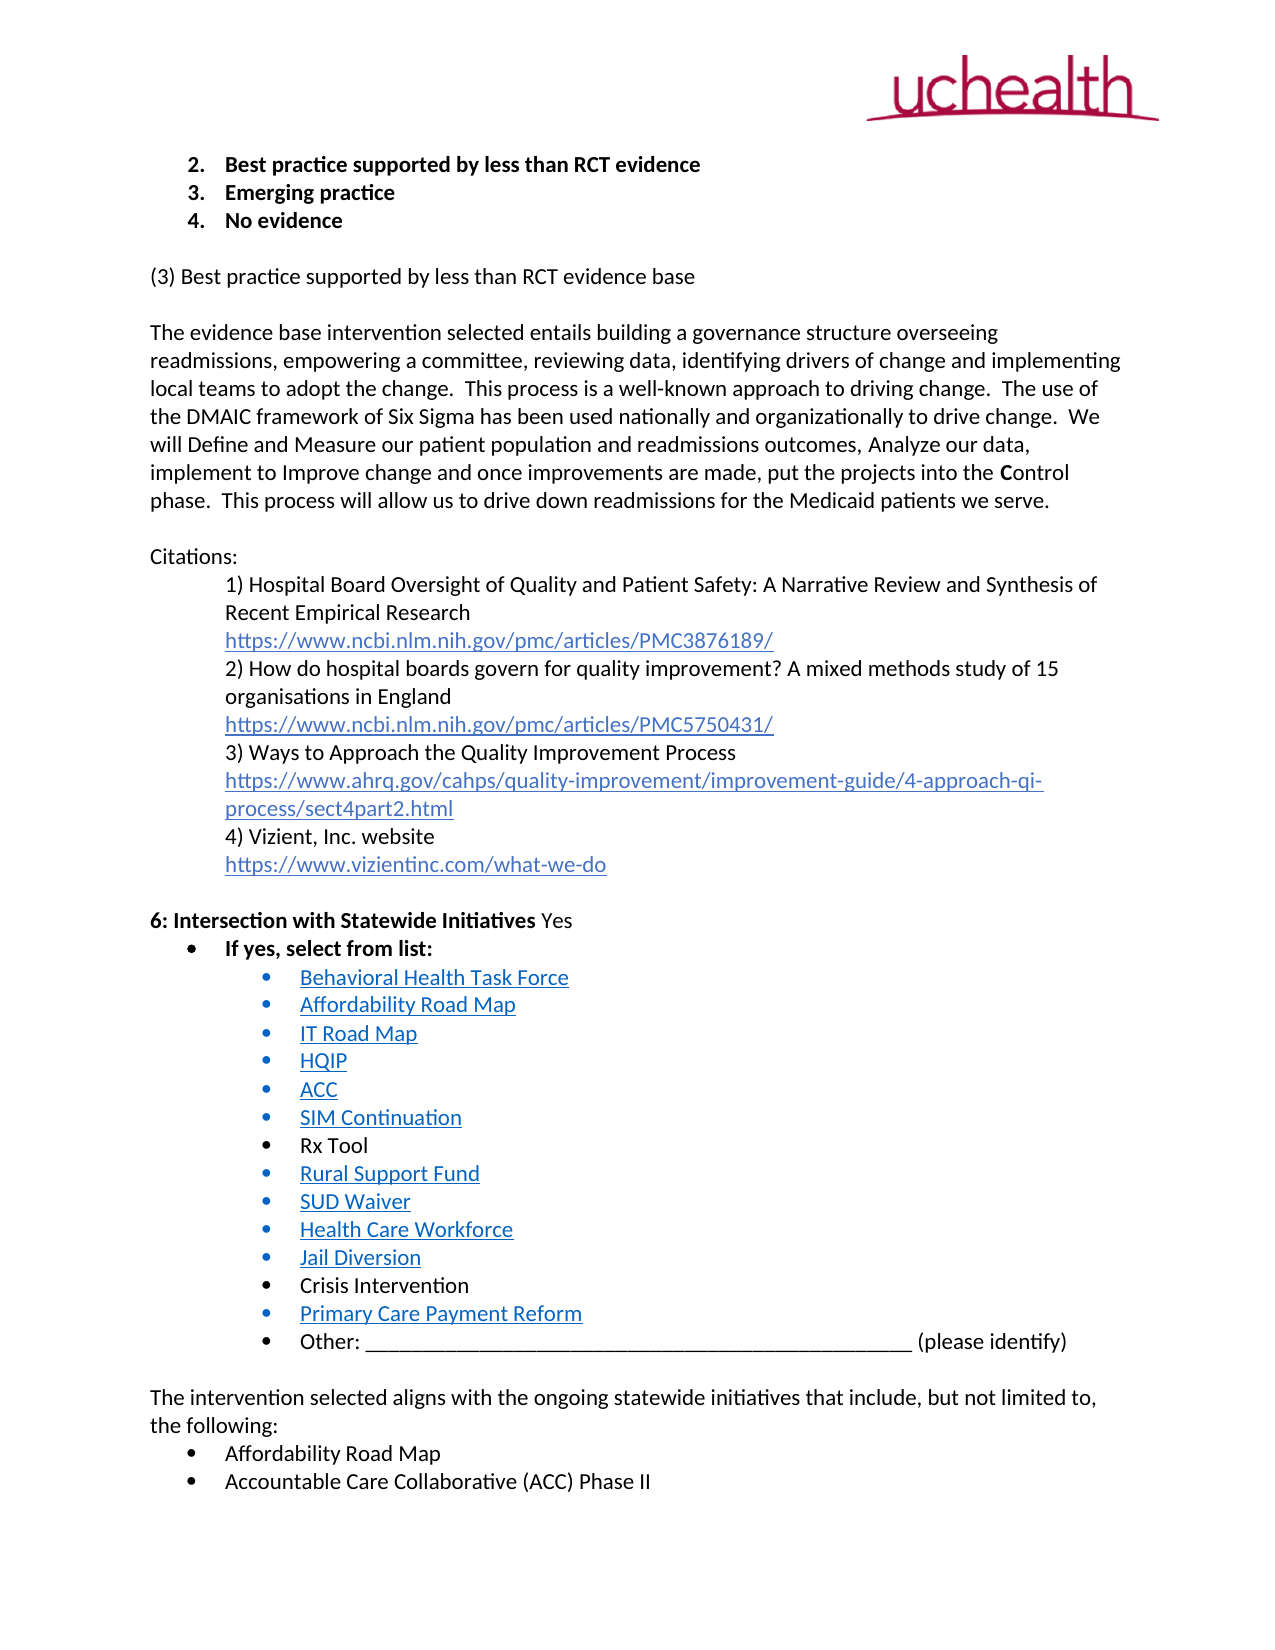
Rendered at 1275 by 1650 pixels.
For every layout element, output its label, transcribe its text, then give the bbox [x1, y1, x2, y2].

text The evidence base intervention selected entails building a governance structure overseeing readmissions, empowering a committee, reviewing data, identifying drivers of change and implementing local teams to adopt the change. This process is a well-known approach to driving change. The use of the DMAIC framework of Six Sigma has been used nationally and organizationally to drive change. We will Define and Measure our patient population and readmissions outcomes, Analyze our data, implement to Improve change and once improvements are made, put the projects into the Control phase. This process will allow us to drive down readmissions for the Medicaid patients we serve. [150, 318, 1125, 514]
list Jail Diversion [262, 1243, 1125, 1271]
subtitle 1) Hospital Board Oversight of Quality and Patient Safety: A Narrative Review and Synthesis of Recent Empirical Research [150, 570, 1125, 626]
text (3) Best practice supported by less than RCT evidence base [150, 262, 1125, 290]
text https://www.ncbi.nlm.nih.gov/pmc/articles/PMC5750431/ [225, 710, 1125, 738]
list No evidence [187, 206, 1125, 234]
list Emerging practice [187, 178, 1125, 206]
text The intervention selected aligns with the ongoing statewide initiatives that include, but not limited to, the following: [150, 1383, 1125, 1439]
picture [866, 55, 1159, 121]
list Other: ________________________________________________ (please identify) [262, 1327, 1125, 1355]
list Affordability Road Map [262, 991, 1125, 1019]
list Crisis Intervention [262, 1271, 1125, 1299]
text 2) How do hospital boards govern for quality improvement? A mixed methods study of 15 organisations in England [225, 654, 1125, 710]
list IT Road Map [262, 1019, 1125, 1047]
list SUD Waiver [262, 1187, 1125, 1215]
list Affordability Road Map [187, 1439, 1125, 1467]
text 3) Ways to Approach the Quality Improvement Process [225, 738, 1125, 766]
text Citations: [150, 542, 1125, 570]
list Behavioral Health Task Force [262, 963, 1125, 991]
list SIM Continuation [262, 1103, 1125, 1131]
text https://www.vizientinc.com/what-we-do [150, 851, 1125, 878]
list HQIP [262, 1047, 1125, 1075]
text https://www.ahrq.gov/cahps/quality-improvement/improvement-guide/4-approach-qi-process/sect4part2.html [225, 766, 1125, 822]
text 6: Intersection with Statewide Initiatives Yes [150, 907, 1125, 934]
list Rural Support Fund [262, 1159, 1125, 1187]
list Rx Tool [262, 1131, 1125, 1159]
text https://www.ncbi.nlm.nih.gov/pmc/articles/PMC3876189/ [150, 626, 1125, 654]
list Primary Care Payment Reform [262, 1299, 1125, 1327]
list Best practice supported by less than RCT evidence [187, 150, 1125, 178]
text 4) Vizient, Inc. website [150, 822, 1125, 851]
list Accountable Care Collaborative (ACC) Phase II [187, 1467, 1125, 1495]
list ACC [262, 1075, 1125, 1103]
list Health Care Workforce [262, 1215, 1125, 1243]
list If yes, select from list: [187, 934, 1125, 963]
